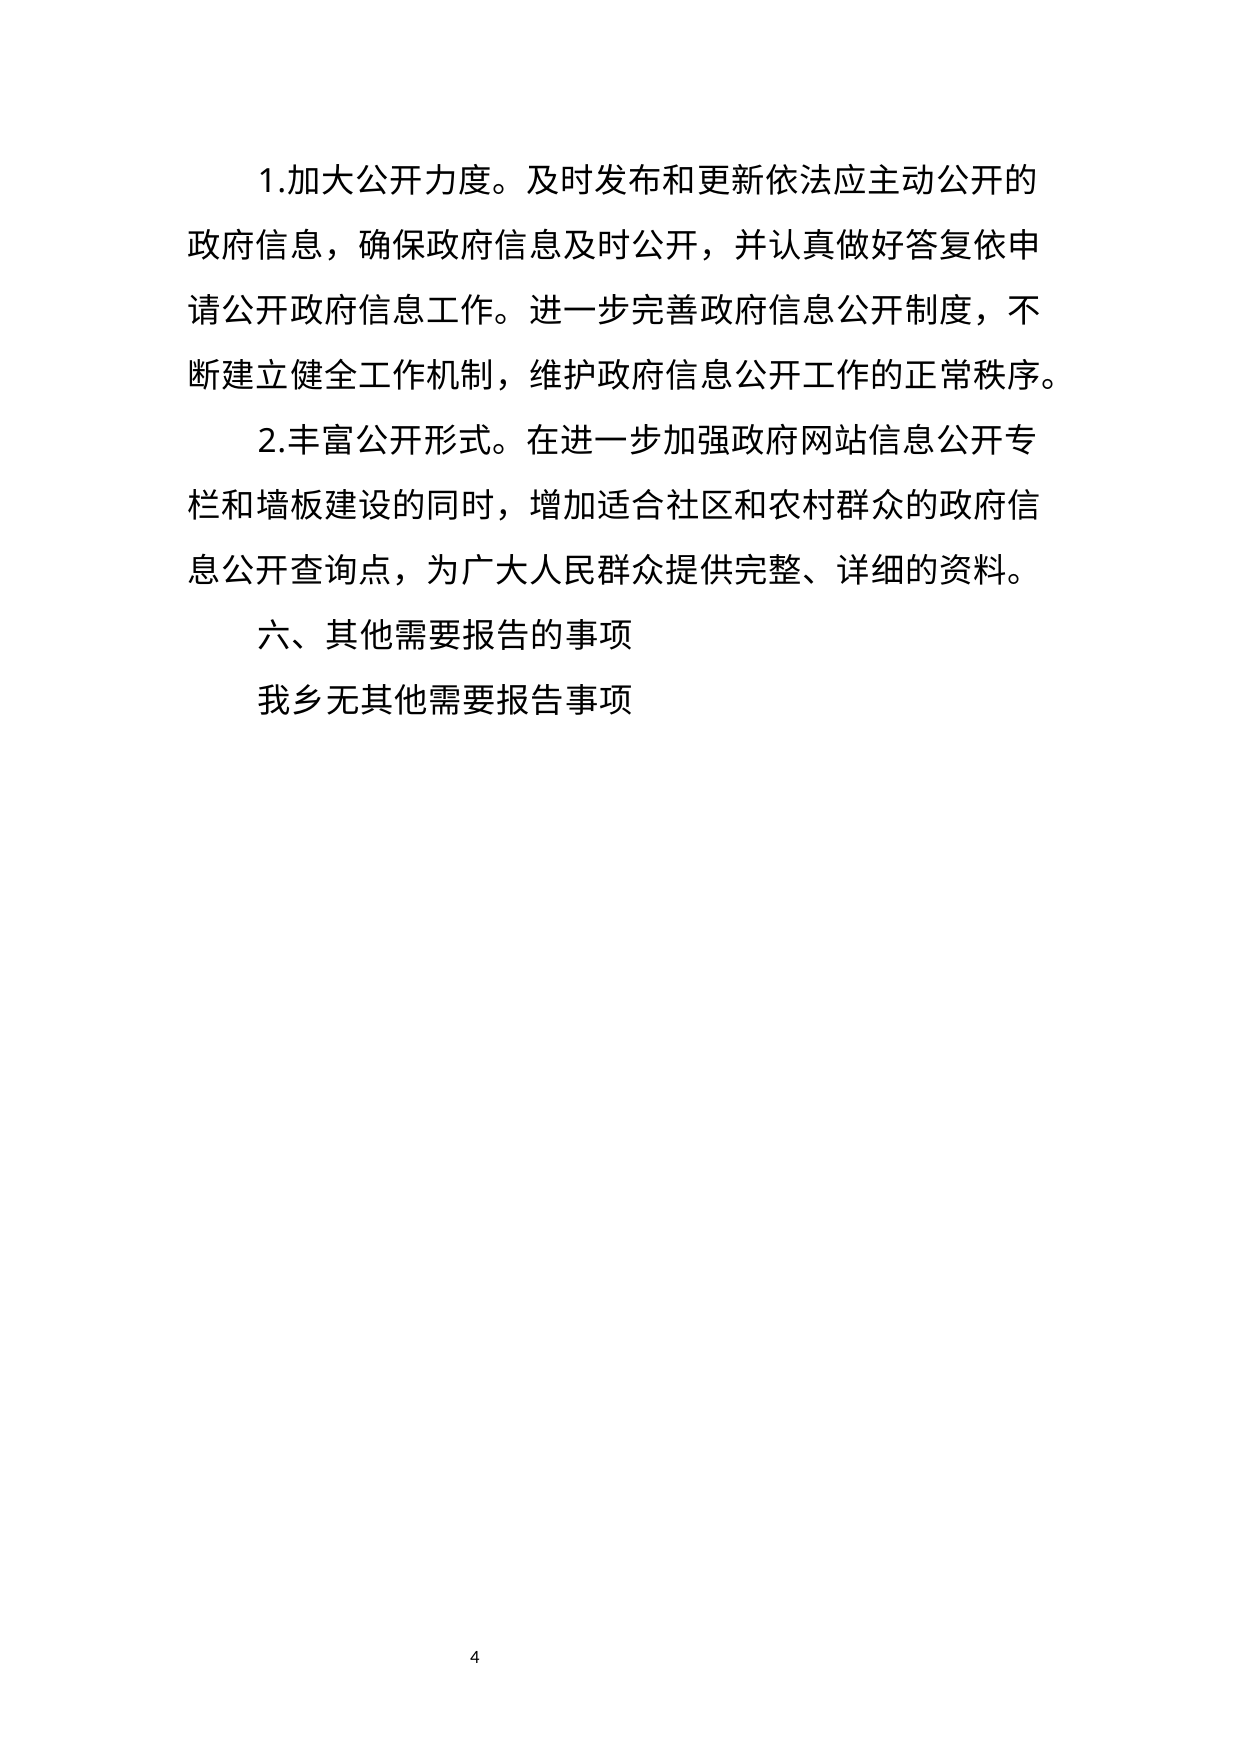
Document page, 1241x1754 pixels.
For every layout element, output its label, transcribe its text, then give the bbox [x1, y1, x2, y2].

text 2.丰富公开形式。在进一步加强政府网站信息公开专栏和墙板建设的同时，增加适合社区和农村群众的政府信息公开查询点，为广大人民群众提供完整、详细的资料。 [187, 406, 1053, 601]
text 六、其他需要报告的事项 [187, 601, 1053, 666]
text 我乡无其他需要报告事项 [187, 666, 1053, 731]
text 1.加大公开力度。及时发布和更新依法应主动公开的政府信息，确保政府信息及时公开，并认真做好答复依申请公开政府信息工作。进一步完善政府信息公开制度，不断建立健全工作机制，维护政府信息公开工作的正常秩序。 [187, 146, 1053, 406]
